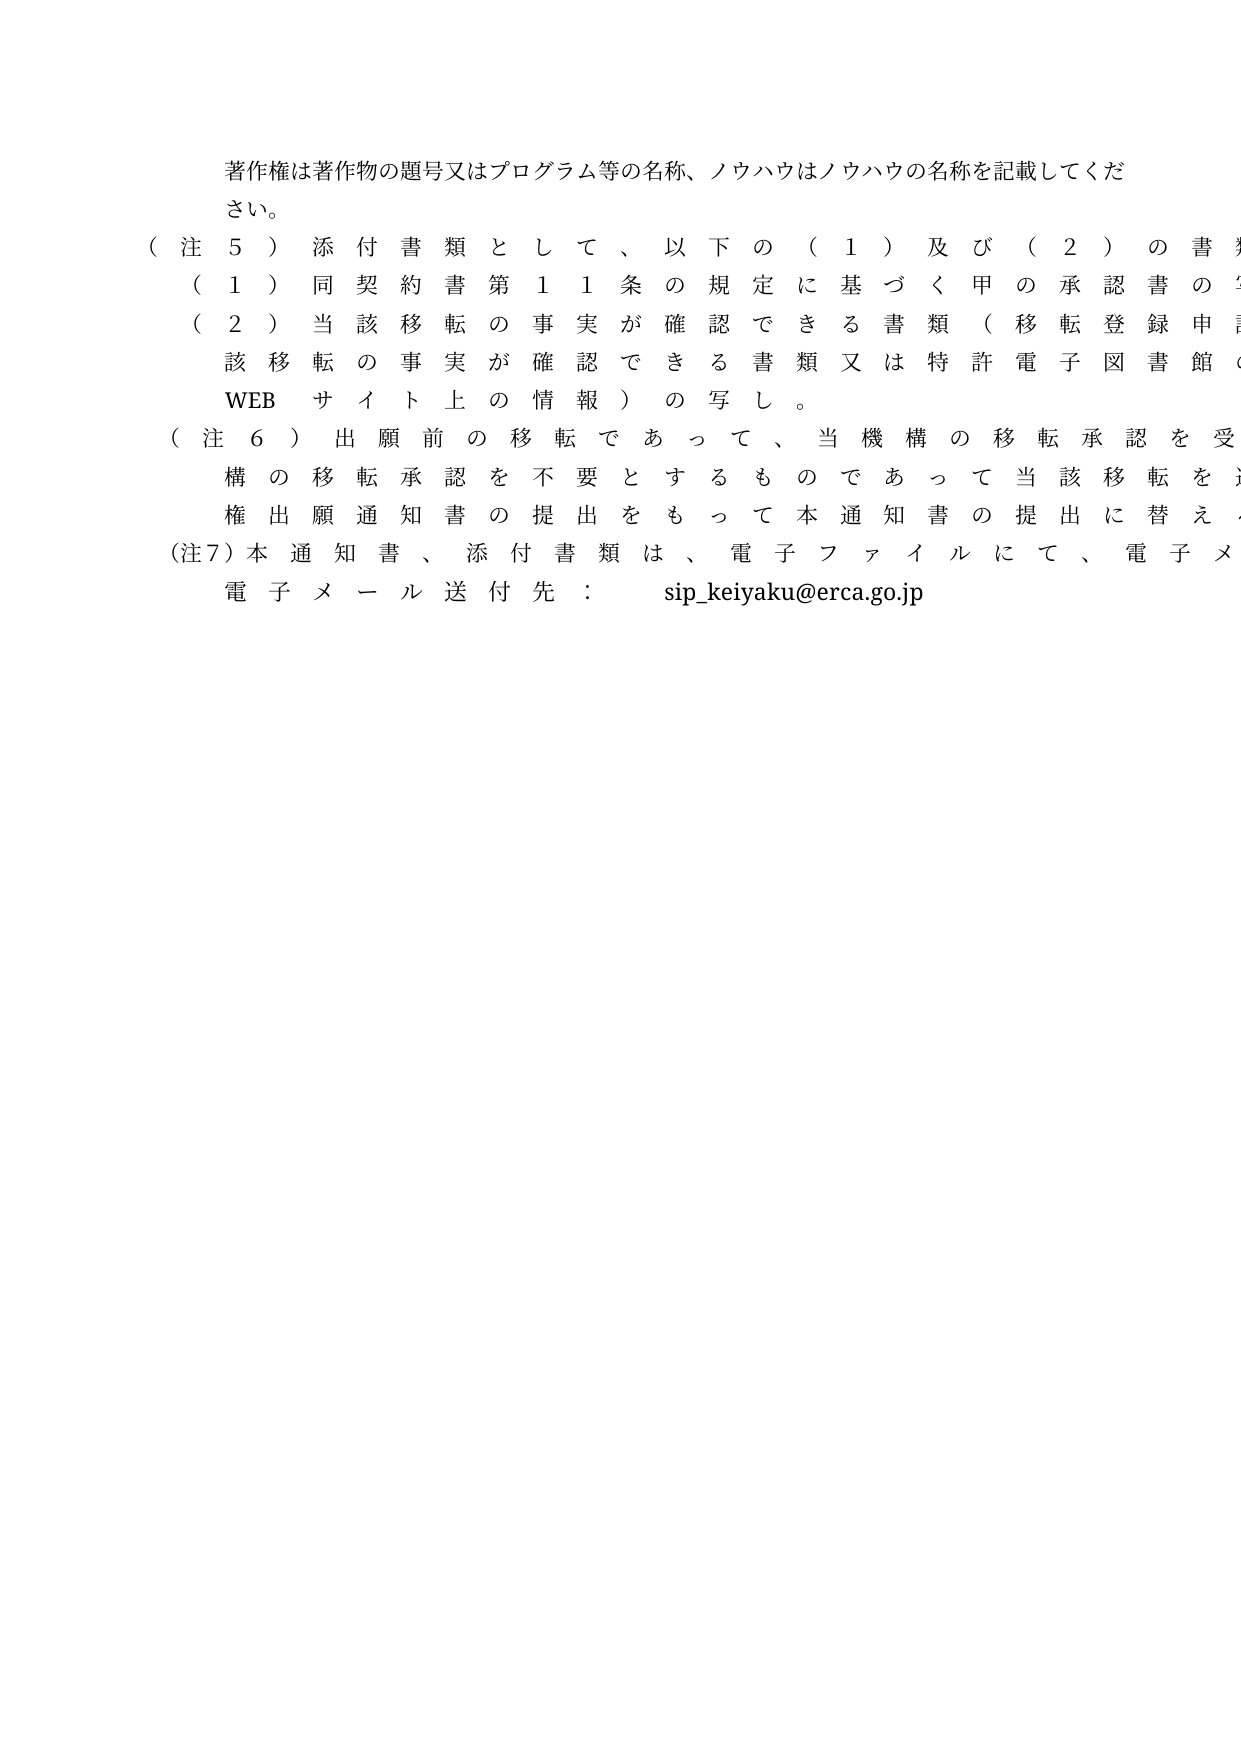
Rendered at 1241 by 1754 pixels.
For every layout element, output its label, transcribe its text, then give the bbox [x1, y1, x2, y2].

text （１）同契約書第１１条の規定に基づく甲の承認書の写し（承認が不要である場合を除く。）。 [137, 265, 1126, 303]
text 電子メール送付先： sip_keiyaku@erca.go.jp [136, 571, 1126, 609]
text （注７）本通知書、添付書類は、電子ファイルにて、電子メールで機構宛てに提出してください。 [137, 533, 1126, 571]
text （注６）出願前の移転であって、当機構の移転承認を受けた後に当該移転を通知する場合又は当機構の移転承認を不要とするものであって当該移転を通知する場合は、知財様式４の知的財産権出願通知書の提出をもって本通知書の提出に替えることができます。 [137, 418, 1126, 533]
text （注５）添付書類として、以下の（１）及び（２）の書類を提出してください。 [125, 227, 1126, 265]
text （２）当該移転の事実が確認できる書類（移転登録申請書、出願名義変更届、登録済通知等の当該移転の事実が確認できる書類又は特許電子図書館の登録情報等のWEBサイト上の情報）の写し。 [159, 303, 1126, 418]
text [137, 151, 1126, 227]
